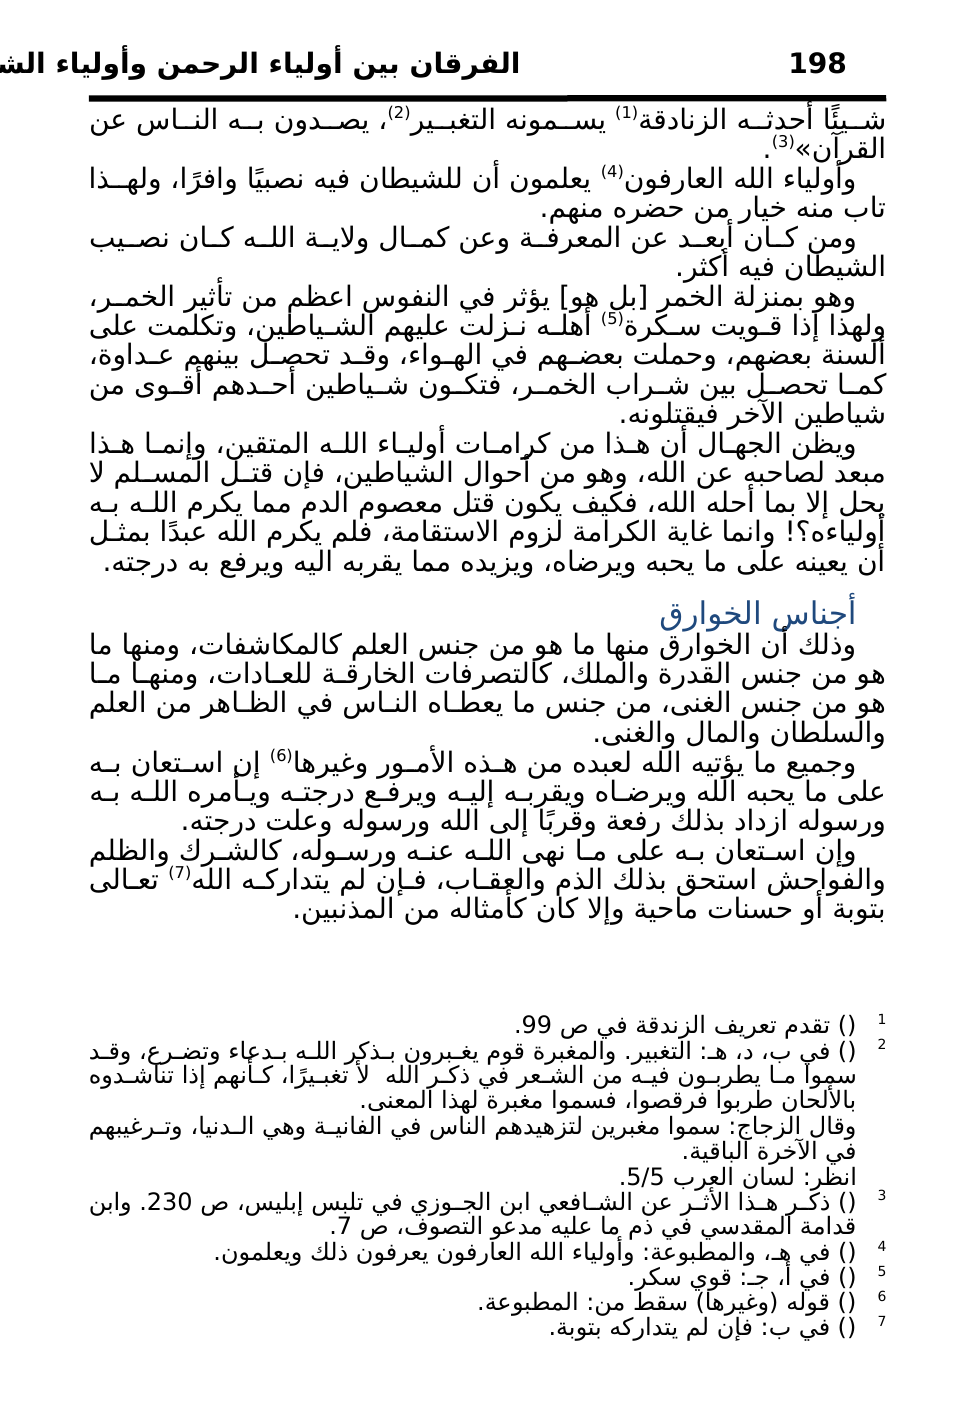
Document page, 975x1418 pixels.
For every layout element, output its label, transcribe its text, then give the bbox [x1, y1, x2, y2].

text وإن استعان به على ما نهى الله عنه ورسوله، كالشرك والظلم والفواحش استحق بذلك الذم والعقاب، فإن لم يتداركه الله() تعالى بتوبة أو حسنات ماحية وإلا كان كأمثاله من المذنبين. [89, 837, 886, 926]
text ومن كان أبعد عن المعرفة وعن كمال ولاية الله كان نصيب الشيطان فيه أكثر. [89, 224, 886, 283]
text وأولياء الله العارفون() يعلمون أن للشيطان فيه نصبيًا وافرًا، ولهذا تاب منه خيار من حضره منهم. [89, 165, 886, 224]
text ويظن الجهال أن هذا من كرامات أولياء الله المتقين، وإنما هذا مبعد لصاحبه عن الله، وهو من أحوال الشياطين، فإن قتل المسلم لا يحل إلا بما أحله الله، فكيف يكون قتل معصوم الدم مما يكرم الله به أولياءه؟! وانما غاية الكرامة لزوم الاستقامة، فلم يكرم الله عبدًا بمثل أن يعينه على ما يحبه ويرضاه، ويزيده مما يقربه اليه ويرفع به درجته. [89, 430, 886, 577]
text وأما السماع المحدث: سماع الكف والدف والقضيب()، فلم يكن() الصحابة والتابعون لهم بإحسان وسائر الأكابر من أئمة الدين يجعلون هذا طريقًا إلى الله -تبارك وتعالى-، ولا يعدونه() من القرب والطاعات بل يعدونه من البدع المذمومة، حتى قال الشافعي(): «خلفت ببغداد شيئًا أحدثه الزنادقة() يسمونه التغبير()، يصدون به الناس عن القرآن»(). [89, 106, 886, 165]
text وهو بمنزلة الخمر [بل هو] يؤثر في النفوس اعظم من تأثير الخمر، ولهذا إذا قويت سكرة() أهله نزلت عليهم الشياطين، وتكلمت على ألسنة بعضهم، وحملت بعضهم في الهواء، وقد تحصل بينهم عداوة، كما تحصل بين شراب الخمر، فتكون شياطين أحدهم أقوى من شياطين الآخر فيقتلونه. [89, 283, 886, 430]
text أجناس الخوارق [89, 598, 857, 631]
text وجميع ما يؤتيه الله لعبده من هذه الأمور وغيرها() إن استعان به على ما يحبه الله ويرضاه ويقربه إليه ويرفع درجته ويأمره الله به ورسوله ازداد بذلك رفعة وقربًا إلى الله ورسوله وعلت درجته. [89, 749, 886, 837]
text وذلك أن الخوارق منها ما هو من جنس العلم كالمكاشفات، ومنها ما هو من جنس القدرة والملك، كالتصرفات الخارقة للعادات، ومنها ما هو من جنس الغنى، من جنس ما يعطاه الناس في الظاهر من العلم والسلطان والمال والغنى. [89, 631, 886, 749]
